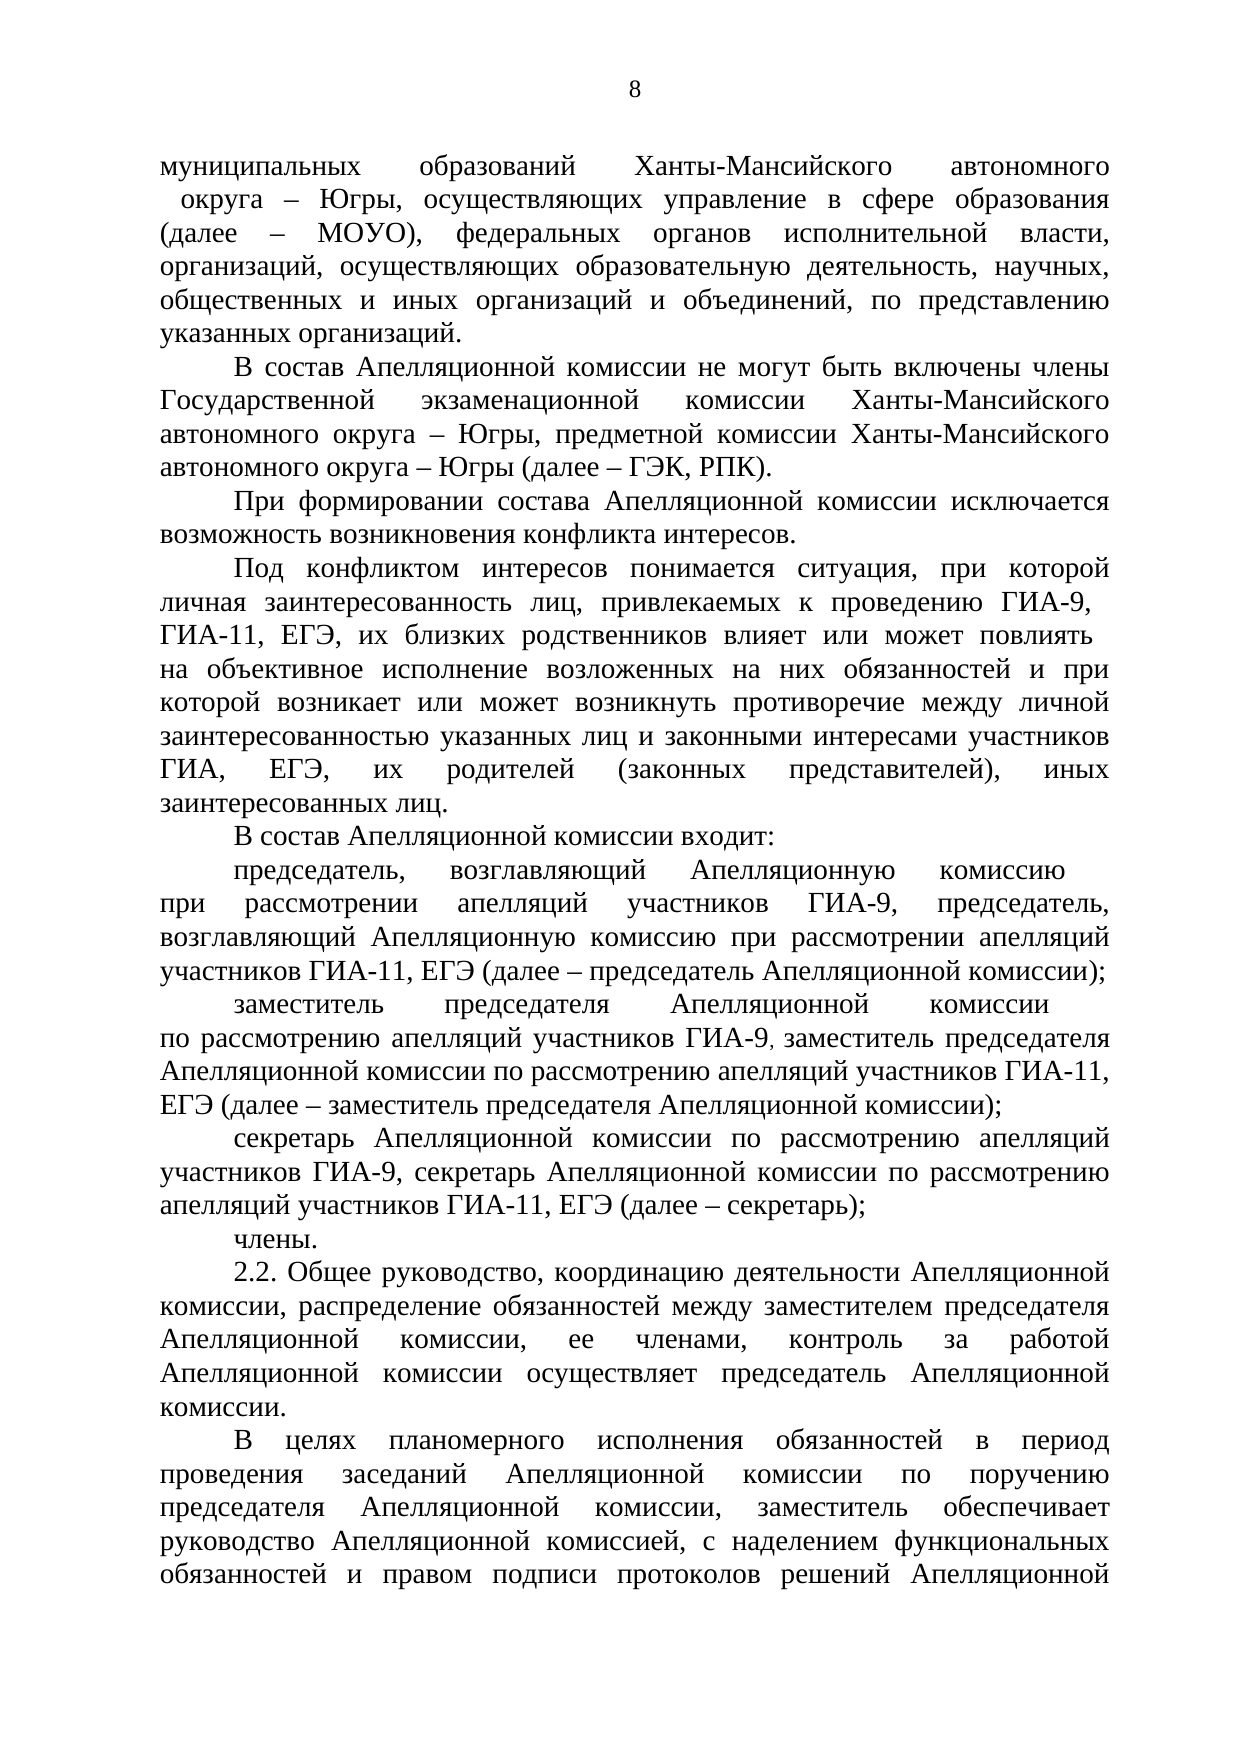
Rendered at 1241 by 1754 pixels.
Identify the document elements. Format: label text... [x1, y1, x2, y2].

text члены. [159, 1221, 1110, 1254]
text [159, 1422, 1110, 1590]
text В состав Апелляционной комиссии входит: [159, 818, 1110, 852]
list В состав Апелляционной комиссии не могут быть включены члены Государственной экзаменационной комиссии Ханты-Мансийского автономного округа – Югры, предметной комиссии Ханты-Мансийского автономного округа – Югры (далее – ГЭК, РПК). [159, 349, 1110, 483]
text секретарь Апелляционной комиссии по рассмотрению апелляций участников ГИА-9, секретарь Апелляционной комиссии по рассмотрению апелляций участников ГИА-11, ЕГЭ (далее – секретарь); [159, 1120, 1110, 1221]
text Под конфликтом интересов понимается ситуация, при которой личная заинтересованность лиц, привлекаемых к проведению ГИА-9, ГИА-11, ЕГЭ, их близких родственников влияет или может повлиять на объективное исполнение возложенных на них обязанностей и при которой возникает или может возникнуть противоречие между личной заинтересованностью указанных лиц и законными интересами участников ГИА, ЕГЭ, их родителей (законных представителей), иных заинтересованных лиц. [159, 550, 1110, 818]
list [159, 148, 1110, 349]
text председатель, возглавляющий Апелляционную комиссию при рассмотрении апелляций участников ГИА-9, председатель, возглавляющий Апелляционную комиссию при рассмотрении апелляций участников ГИА-11, ЕГЭ (далее – председатель Апелляционной комиссии); [159, 852, 1110, 986]
list При формировании состава Апелляционной комиссии исключается возможность возникновения конфликта интересов. [159, 483, 1110, 550]
text заместитель председателя Апелляционной комиссии по рассмотрению апелляций участников ГИА-9, заместитель председателя Апелляционной комиссии по рассмотрению апелляций участников ГИА-11, ЕГЭ (далее – заместитель председателя Апелляционной комиссии); [159, 986, 1110, 1120]
text 2.2. Общее руководство, координацию деятельности Апелляционной комиссии, распределение обязанностей между заместителем председателя Апелляционной комиссии, ее членами, контроль за работой Апелляционной комиссии осуществляет председатель Апелляционной комиссии. [159, 1254, 1110, 1422]
